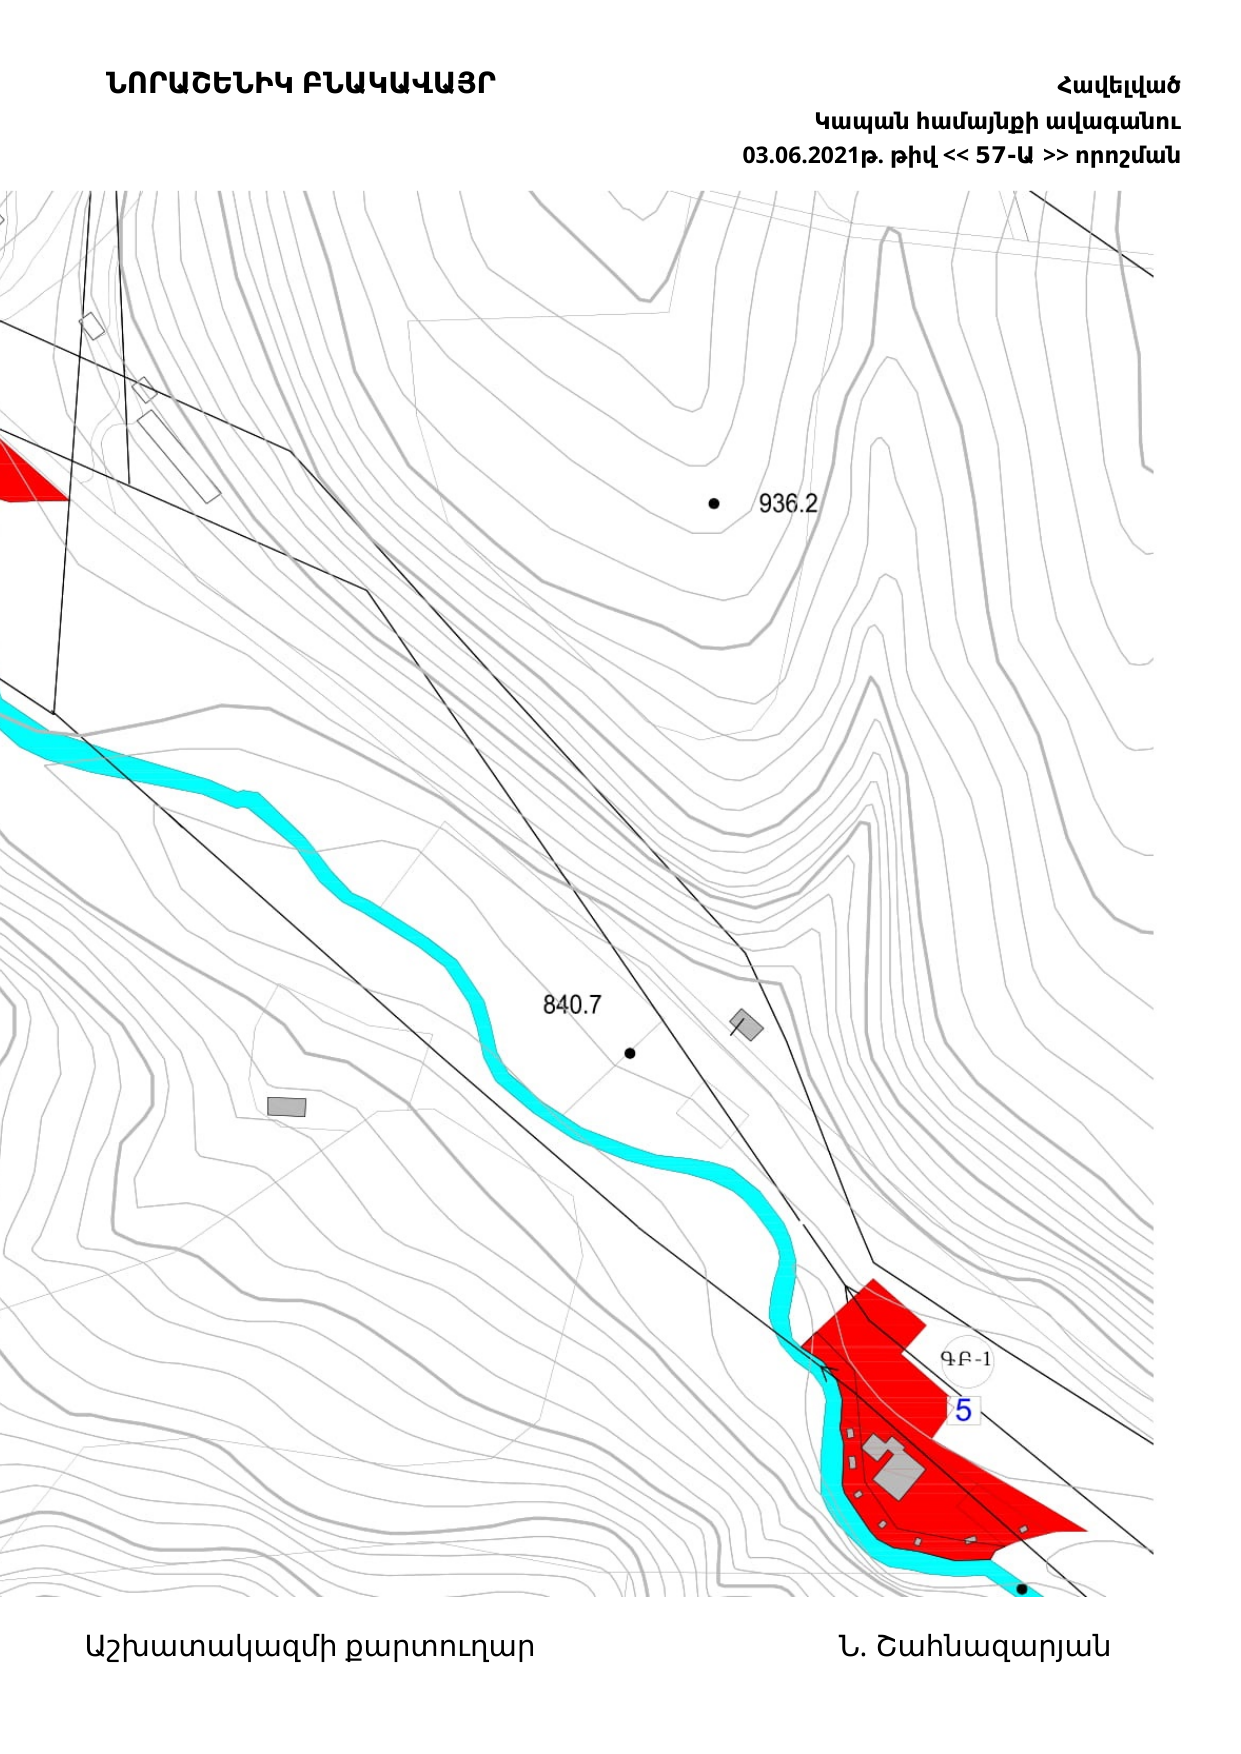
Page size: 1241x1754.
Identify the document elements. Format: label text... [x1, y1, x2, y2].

text ՆՈՐԱՇԵՆԻԿ ԲՆԱԿԱՎԱՅՐ Հավելված [15, 62, 1181, 102]
text Աշխատակազմի քարտուղար Ն. Շահնազարյան [15, 1625, 1181, 1665]
text 03.06.2021թ. թիվ << 57-Ա >> որոշման [15, 138, 1181, 170]
picture [0, 174, 1182, 1597]
text Կապան համայնքի ավագանու [15, 105, 1181, 136]
